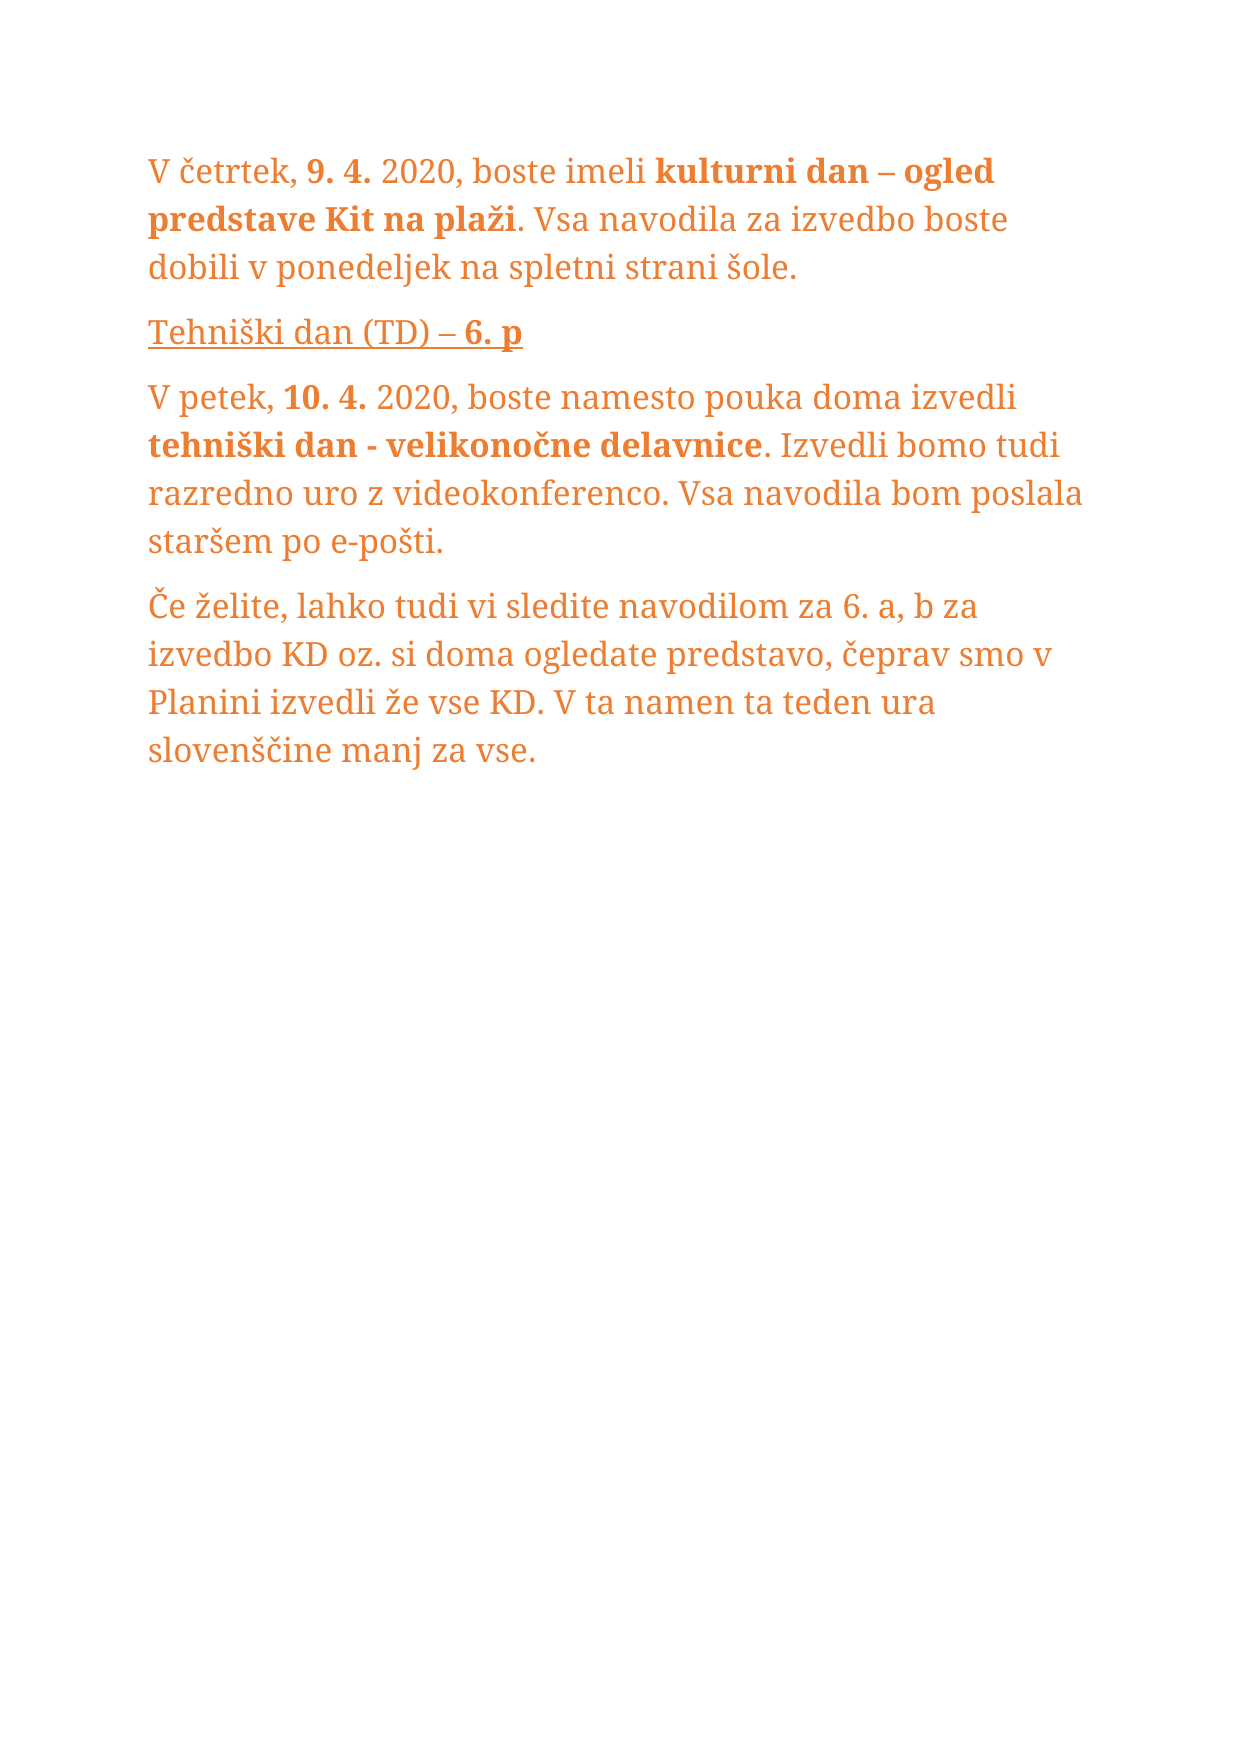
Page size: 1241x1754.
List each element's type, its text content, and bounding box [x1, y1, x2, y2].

text Tehniški dan (TD) – 6. p [148, 309, 1093, 354]
text V petek, 10. 4. 2020, boste namesto pouka doma izvedli tehniški dan - velikonočne delavnice. Izvedli bomo tudi razredno uro z videokonferenco. Vsa navodila bom poslala staršem po e-pošti. [148, 373, 1093, 563]
text V četrtek, 9. 4. 2020, boste imeli kulturni dan – ogled predstave Kit na plaži. Vsa navodila za izvedbo boste dobili v ponedeljek na spletni strani šole. [148, 148, 1093, 289]
text Če želite, lahko tudi vi sledite navodilom za 6. a, b za izvedbo KD oz. si doma ogledate predstavo, čeprav smo v Planini izvedli že vse KD. V ta namen ta teden ura slovenščine manj za vse. [148, 583, 1093, 772]
